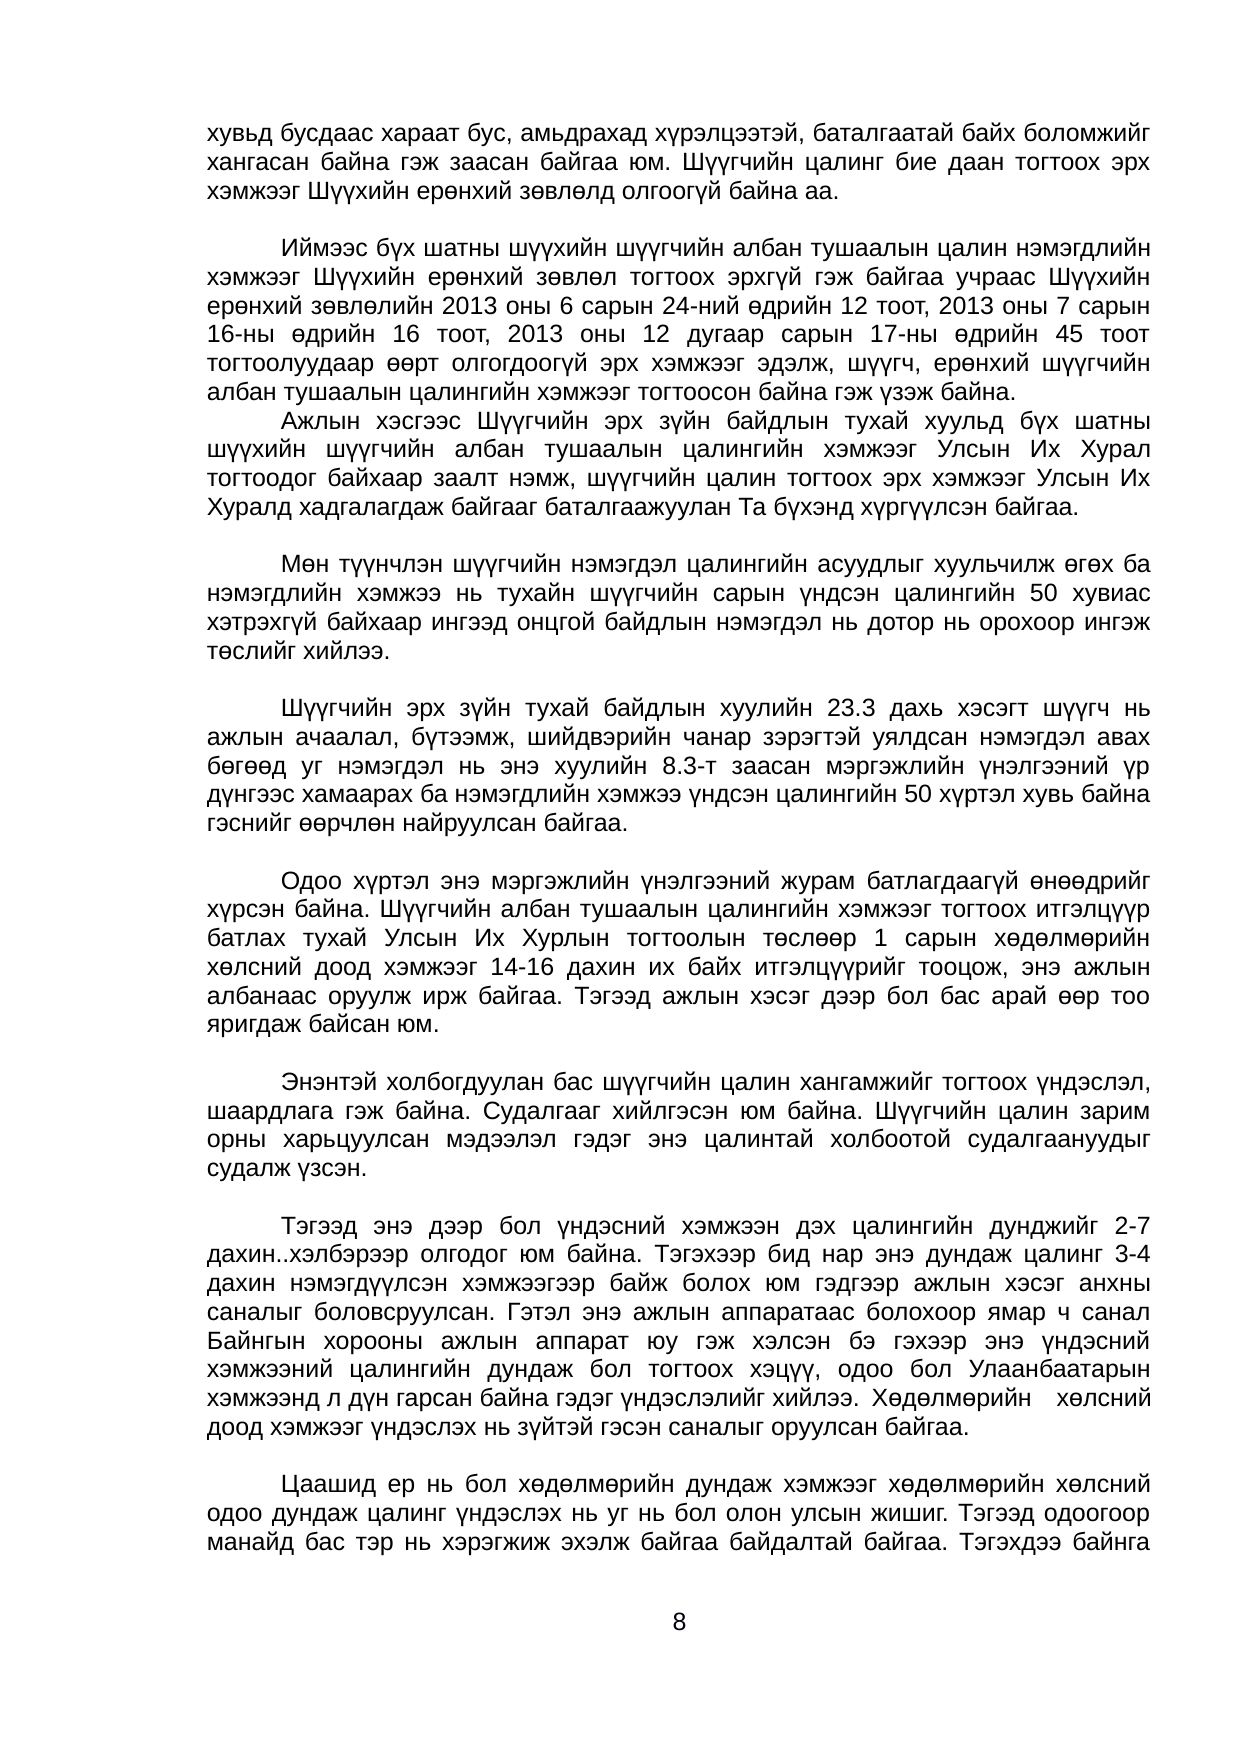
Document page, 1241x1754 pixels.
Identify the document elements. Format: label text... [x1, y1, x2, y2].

text Мөн түүнчлэн шүүгчийн нэмэгдэл цалингийн асуудлыг хуульчилж өгөх ба нэмэгдлийн хэмжээ нь тухайн шүүгчийн сарын үндсэн цалингийн 50 хувиас хэтрэхгүй байхаар ингээд онцгой байдлын нэмэгдэл нь дотор нь орохоор ингэж төслийг хийлээ. [207, 549, 1152, 664]
text Ажлын хэсгээс Шүүгчийн эрх зүйн байдлын тухай хуульд бүх шатны шүүхийн шүүгчийн албан тушаалын цалингийн хэмжээг Улсын Их Хурал тогтоодог байхаар заалт нэмж, шүүгчийн цалин тогтоох эрх хэмжээг Улсын Их Хуралд хадгалагдаж байгааг баталгаажуулан Та бүхэнд хүргүүлсэн байгаа. [207, 406, 1152, 521]
text Иймээс бүх шатны шүүхийн шүүгчийн албан тушаалын цалин нэмэгдлийн хэмжээг Шүүхийн ерөнхий зөвлөл тогтоох эрхгүй гэж байгаа учраас Шүүхийн ерөнхий зөвлөлийн 2013 оны 6 сарын 24-ний өдрийн 12 тоот, 2013 оны 7 сарын 16-ны өдрийн 16 тоот, 2013 оны 12 дугаар сарын 17-ны өдрийн 45 тоот тогтоолуудаар өөрт олгогдоогүй эрх хэмжээг эдэлж, шүүгч, ерөнхий шүүгчийн албан тушаалын цалингийн хэмжээг тогтоосон байна гэж үзэж байна. [207, 233, 1152, 406]
text Энэнтэй холбогдуулан бас шүүгчийн цалин хангамжийг тогтоох үндэслэл, шаардлага гэж байна. Судалгааг хийлгэсэн юм байна. Шүүгчийн цалин зарим орны харьцуулсан мэдээлэл гэдэг энэ цалинтай холбоотой судалгаануудыг судалж үзсэн. [207, 1067, 1152, 1182]
text Одоо хүртэл энэ мэргэжлийн үнэлгээний журам батлагдаагүй өнөөдрийг хүрсэн байна. Шүүгчийн албан тушаалын цалингийн хэмжээг тогтоох итгэлцүүр батлах тухай Улсын Их Хурлын тогтоолын төслөөр 1 сарын хөдөлмөрийн хөлсний доод хэмжээг 14-16 дахин их байх итгэлцүүрийг тооцож, энэ ажлын албанаас оруулж ирж байгаа. Тэгээд ажлын хэсэг дээр бол бас арай өөр тоо яригдаж байсан юм. [207, 866, 1152, 1038]
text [207, 1469, 1152, 1556]
text Шүүгчийн эрх зүйн тухай байдлын хуулийн 23.3 дахь хэсэгт шүүгч нь ажлын ачаалал, бүтээмж, шийдвэрийн чанар зэрэгтэй уялдсан нэмэгдэл авах бөгөөд уг нэмэгдэл нь энэ хуулийн 8.3-т заасан мэргэжлийн үнэлгээний үр дүнгээс хамаарах ба нэмэгдлийн хэмжээ үндсэн цалингийн 50 хүртэл хувь байна гэснийг өөрчлөн найруулсан байгаа. [207, 693, 1152, 837]
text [207, 118, 1152, 204]
text Тэгээд энэ дээр бол үндэсний хэмжээн дэх цалингийн дунджийг 2-7 дахин..хэлбэрээр олгодог юм байна. Тэгэхээр бид нар энэ дундаж цалинг 3-4 дахин нэмэгдүүлсэн хэмжээгээр байж болох юм гэдгээр ажлын хэсэг анхны саналыг боловсруулсан. Гэтэл энэ ажлын аппаратаас болохоор ямар ч санал Байнгын хорооны ажлын аппарат юу гэж хэлсэн бэ гэхээр энэ үндэсний хэмжээний цалингийн дундаж бол тогтоох хэцүү, одоо бол Улаанбаатарын хэмжээнд л дүн гарсан байна гэдэг үндэслэлийг хийлээ. Хөдөлмөрийн хөлсний доод хэмжээг үндэслэх нь зүйтэй гэсэн саналыг оруулсан байгаа. [207, 1211, 1152, 1441]
